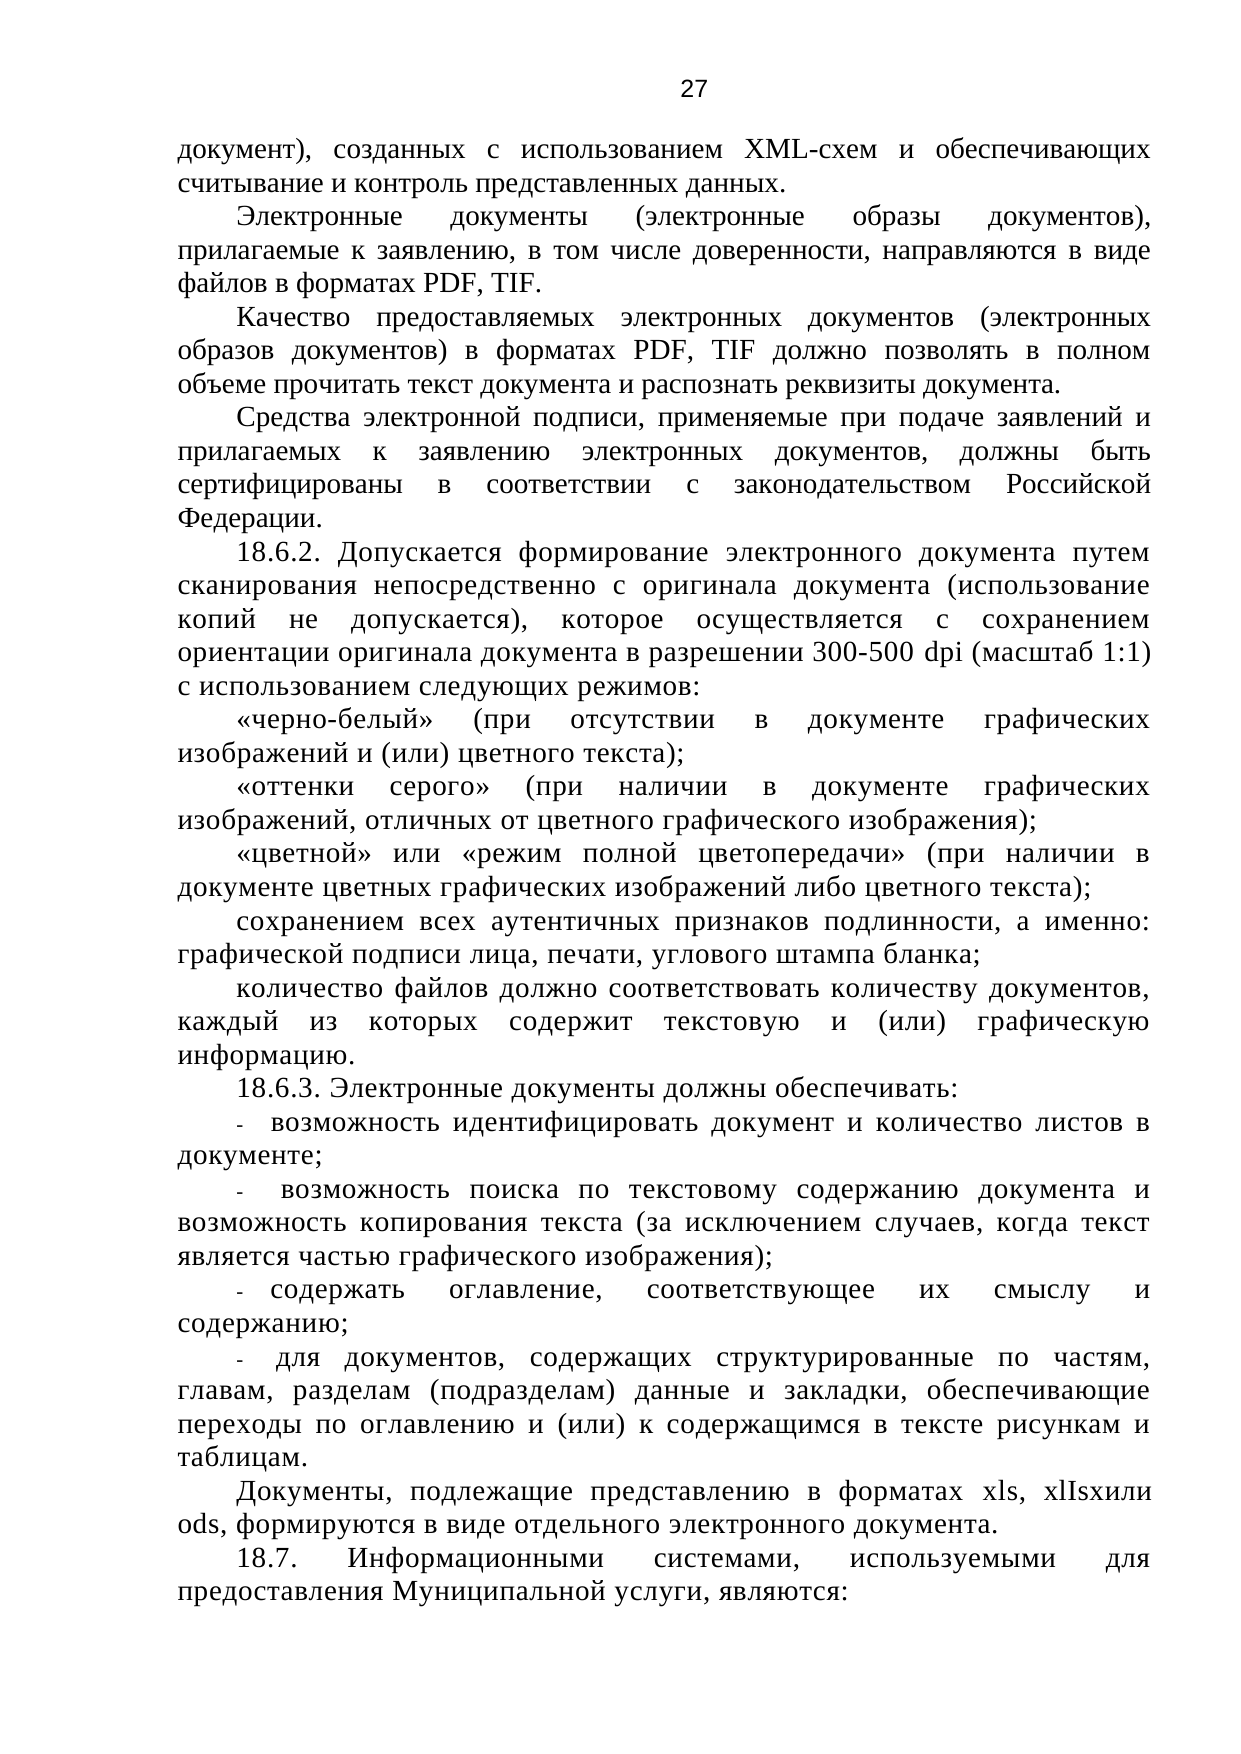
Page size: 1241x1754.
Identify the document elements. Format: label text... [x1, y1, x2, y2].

list возможность поиска по текстовому содержанию документа и возможность копирования текста (за исключением случаев, когда текст является частью графического изображения); [177, 1171, 1152, 1272]
list содержать оглавление, соответствующее их смыслу и содержанию; [177, 1272, 1152, 1339]
text сохранением всех аутентичных признаков подлинности, а именно: графической подписи лица, печати, углового штампа бланка; [177, 903, 1152, 970]
text Электронные документы (электронные образы документов), прилагаемые к заявлению, в том числе доверенности, направляются в виде файлов в форматах PDF, TIF. [177, 198, 1152, 299]
text «цветной» или «режим полной цветопередачи» (при наличии в документе цветных графических изображений либо цветного текста); [177, 836, 1152, 903]
text 18.7. Информационными системами, используемыми для предоставления Муниципальной услуги, являются: [177, 1540, 1152, 1607]
list для документов, содержащих структурированные по частям, главам, разделам (подразделам) данные и закладки, обеспечивающие переходы по оглавлению и (или) к содержащимся в тексте рисункам и таблицам. [177, 1339, 1152, 1473]
list возможность идентифицировать документ и количество листов в документе; [177, 1104, 1152, 1171]
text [177, 131, 1152, 198]
text Документы, подлежащие представлению в форматах xls, xlIsxили ods, формируются в виде отдельного электронного документа. [177, 1473, 1152, 1540]
text «оттенки серого» (при наличии в документе графических изображений, отличных от цветного графического изображения); [177, 768, 1152, 836]
text количество файлов должно соответствовать количеству документов, каждый из которых содержит текстовую и (или) графическую информацию. [177, 970, 1152, 1070]
text Средства электронной подписи, применяемые при подаче заявлений и прилагаемых к заявлению электронных документов, должны быть сертифицированы в соответствии с законодательством Российской Федерации. [177, 399, 1152, 534]
text 18.6.2. Допускается формирование электронного документа путем сканирования непосредственно с оригинала документа (использование копий не допускается), которое осуществляется с сохранением ориентации оригинала документа в разрешении 300-500 dpi (масштаб 1:1) с использованием следующих режимов: [177, 534, 1152, 701]
text Качество предоставляемых электронных документов (электронных образов документов) в форматах PDF, TIF должно позволять в полном объеме прочитать текст документа и распознать реквизиты документа. [177, 299, 1152, 399]
text 18.6.3. Электронные документы должны обеспечивать: [177, 1070, 1152, 1104]
text «черно-белый» (при отсутствии в документе графических изображений и (или) цветного текста); [177, 701, 1152, 768]
